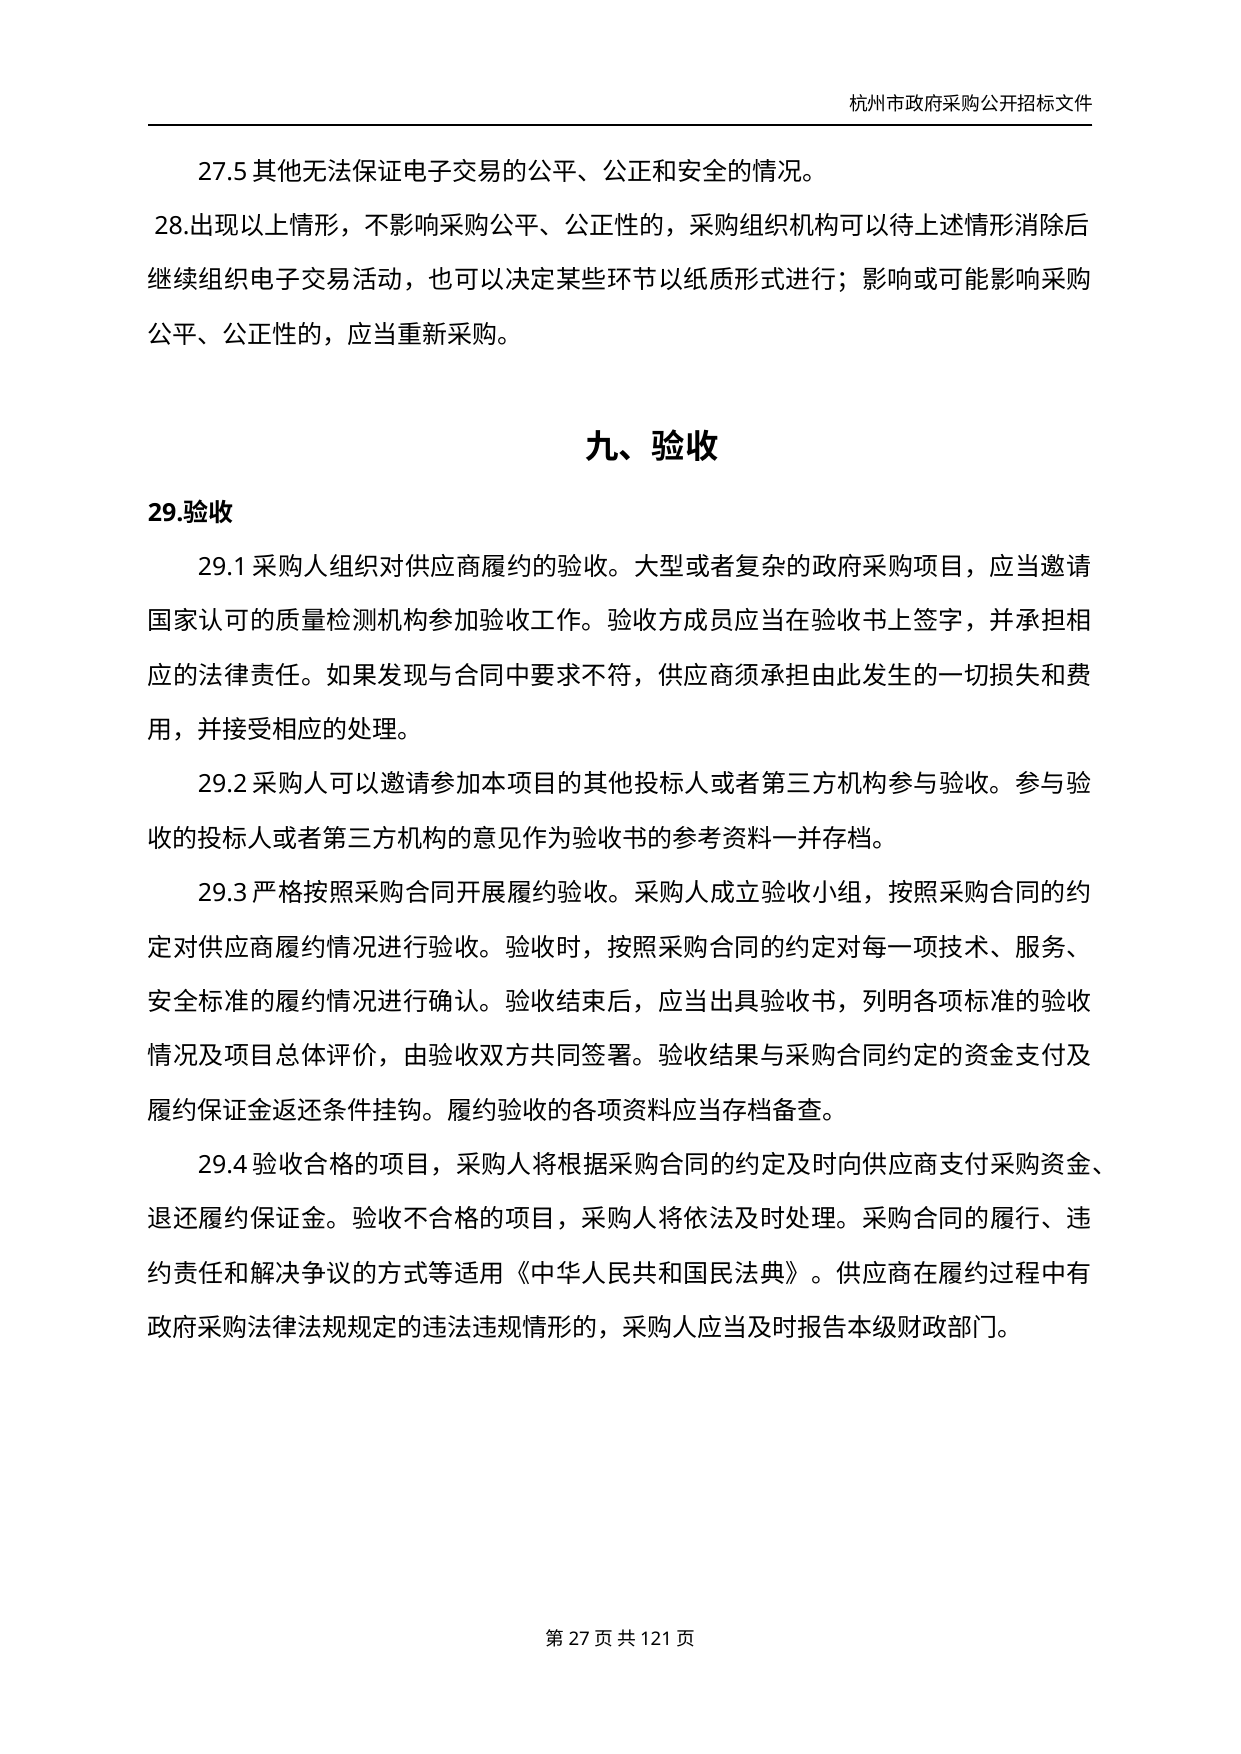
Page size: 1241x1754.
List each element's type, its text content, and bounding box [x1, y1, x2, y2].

text 27.5其他无法保证电子交易的公平、公正和安全的情况。 [148, 151, 1092, 187]
text 29.2采购人可以邀请参加本项目的其他投标人或者第三方机构参与验收。参与验收的投标人或者第三方机构的意见作为验收书的参考资料一并存档。 [148, 764, 1092, 854]
text 29.4验收合格的项目，采购人将根据采购合同的约定及时向供应商支付采购资金、退还履约保证金。验收不合格的项目，采购人将依法及时处理。采购合同的履行、违约责任和解决争议的方式等适用《中华人民共和国民法典》。供应商在履约过程中有政府采购法律法规规定的违法违规情形的，采购人应当及时报告本级财政部门。 [148, 1144, 1092, 1344]
text 29.验收 [148, 492, 1092, 528]
text 29.3严格按照采购合同开展履约验收。采购人成立验收小组，按照采购合同的约定对供应商履约情况进行验收。验收时，按照采购合同的约定对每一项技术、服务、安全标准的履约情况进行确认。验收结束后，应当出具验收书，列明各项标准的验收情况及项目总体评价，由验收双方共同签署。验收结果与采购合同约定的资金支付及履约保证金返还条件挂钩。履约验收的各项资料应当存档备查。 [148, 873, 1092, 1126]
text 九、验收 [160, 420, 1092, 468]
text 28.出现以上情形，不影响采购公平、公正性的，采购组织机构可以待上述情形消除后继续组织电子交易活动，也可以决定某些环节以纸质形式进行；影响或可能影响采购公平、公正性的，应当重新采购。 [148, 206, 1092, 351]
text 29.1采购人组织对供应商履约的验收。大型或者复杂的政府采购项目，应当邀请国家认可的质量检测机构参加验收工作。验收方成员应当在验收书上签字，并承担相应的法律责任。如果发现与合同中要求不符，供应商须承担由此发生的一切损失和费用，并接受相应的处理。 [148, 546, 1092, 746]
